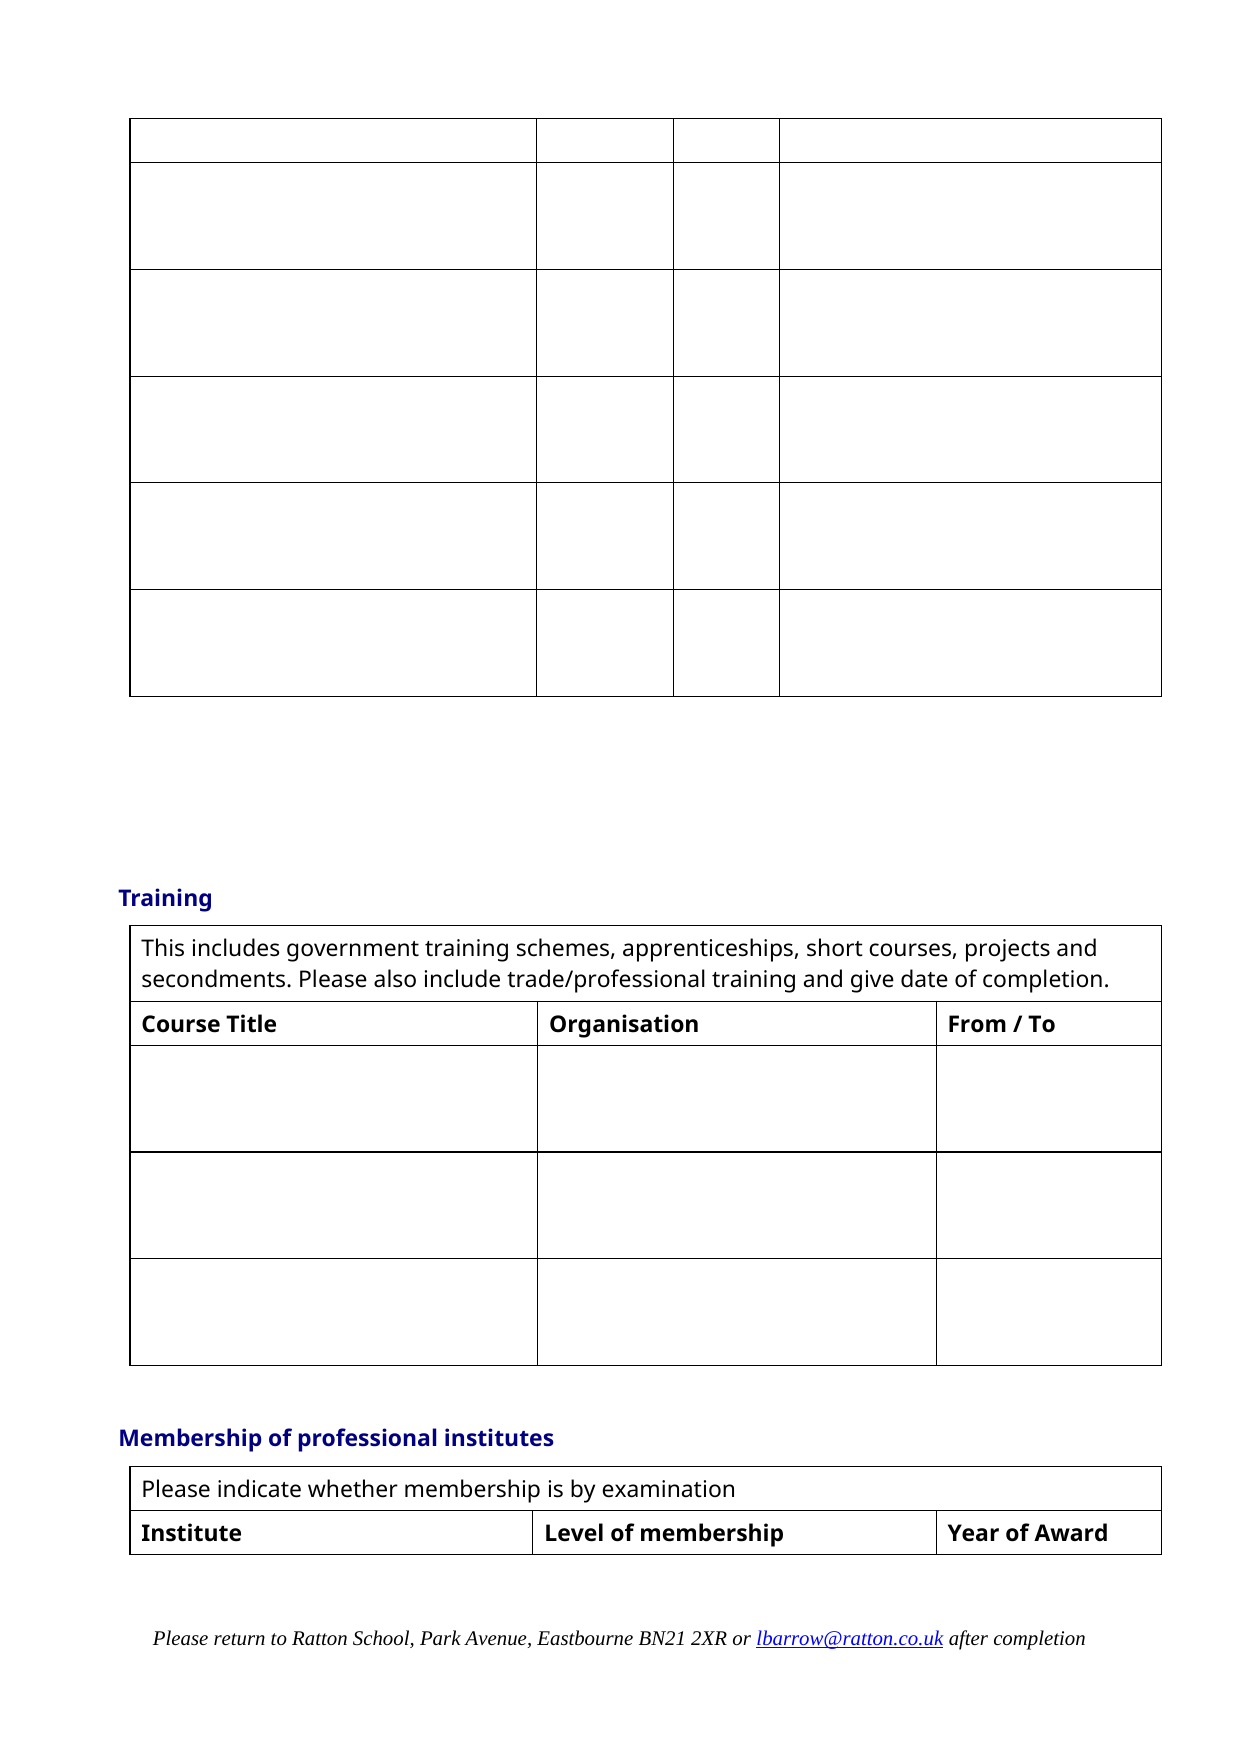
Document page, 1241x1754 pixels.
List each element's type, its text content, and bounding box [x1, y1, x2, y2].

table_cell [937, 1046, 1161, 1151]
table_cell [131, 590, 536, 696]
table_cell [131, 1153, 537, 1258]
table_cell Organisation [538, 1002, 936, 1045]
table_cell [537, 163, 673, 269]
table_cell [131, 119, 536, 162]
table_cell [674, 483, 779, 589]
table_cell Institute [131, 1511, 532, 1554]
table_cell [537, 377, 673, 482]
table_cell [537, 270, 673, 376]
table_cell [780, 377, 1161, 482]
table_cell [780, 483, 1161, 589]
table_cell [674, 270, 779, 376]
subtitle Training [118, 881, 1122, 913]
table_header Please indicate whether membership is by examination [131, 1467, 1161, 1510]
table_cell From / To [937, 1002, 1161, 1045]
table_cell [537, 483, 673, 589]
table_cell [674, 377, 779, 482]
table_cell [538, 1153, 936, 1258]
table_cell [937, 1259, 1161, 1365]
table_header This includes government training schemes, apprenticeships, short courses, projects and secondments. Please also include trade/professional training and give date of completion. [131, 926, 1161, 1001]
table_cell [538, 1046, 936, 1151]
subtitle Membership of professional institutes [118, 1422, 1122, 1453]
table_cell Year of Award [937, 1511, 1161, 1554]
table_cell Course Title [131, 1002, 537, 1045]
table_cell [131, 483, 536, 589]
table_cell [674, 163, 779, 269]
table_cell [537, 590, 673, 696]
table_cell [538, 1259, 936, 1365]
table_cell [537, 119, 673, 162]
table_cell [131, 1046, 537, 1151]
table_cell [780, 163, 1161, 269]
table_cell [674, 119, 779, 162]
table_cell [937, 1153, 1161, 1258]
table_cell Level of membership [533, 1511, 936, 1554]
table_cell [780, 590, 1161, 696]
table_cell [780, 119, 1161, 162]
table_cell [131, 163, 536, 269]
table_cell [780, 270, 1161, 376]
table_cell [131, 270, 536, 376]
table_cell [131, 1259, 537, 1365]
table_cell [131, 377, 536, 482]
table_cell [674, 590, 779, 696]
